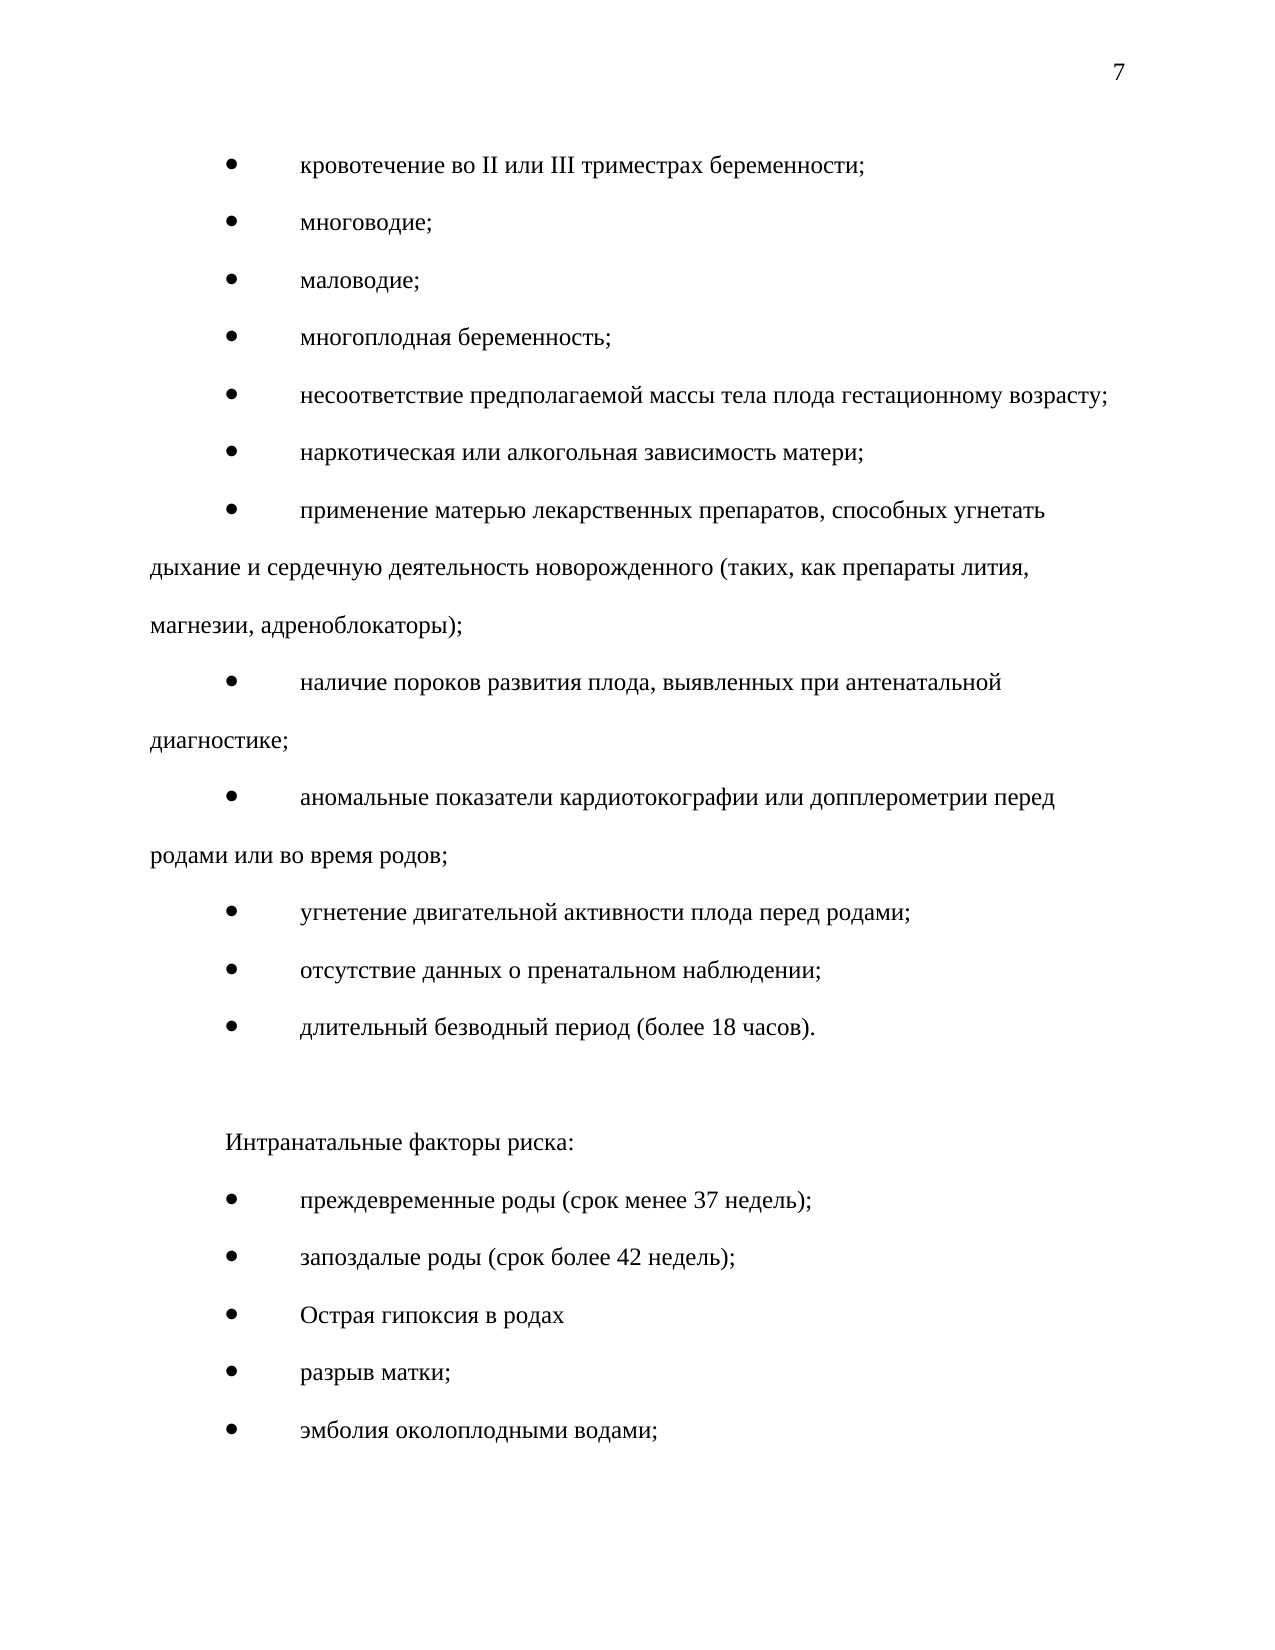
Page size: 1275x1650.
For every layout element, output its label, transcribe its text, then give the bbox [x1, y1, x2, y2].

text ⦁ отсутствие данных о пренатальном наблюдении; [150, 955, 1125, 984]
text ⦁ запоздалые роды (срок более 42 недель); [150, 1242, 1125, 1271]
text ⦁ наркотическая или алкогольная зависимость матери; [150, 437, 1125, 466]
text ⦁ многоплодная беременность; [150, 322, 1125, 351]
text ⦁ применение матерью лекарственных препаратов, способных угнетать дыхание и сердечную деятельность новорожденного (таких, как препараты лития, магнезии, адреноблокаторы); [150, 495, 1125, 639]
text ⦁ наличие пороков развития плода, выявленных при антенатальной диагностике; [150, 667, 1125, 754]
text ⦁ разрыв матки; [150, 1357, 1125, 1386]
text ⦁ многоводие; [150, 207, 1125, 236]
text ⦁ несоответствие предполагаемой массы тела плода гестационному возрасту; [150, 380, 1125, 409]
text ⦁ кровотечение во II или III триместрах беременности; [150, 150, 1125, 179]
text ⦁ длительный безводный период (более 18 часов). [150, 1012, 1125, 1041]
text ⦁ Острая гипоксия в родах [150, 1300, 1125, 1329]
text ⦁ аномальные показатели кардиотокографии или допплерометрии перед родами или во время родов; [150, 782, 1125, 869]
text ⦁ преждевременные роды (срок менее 37 недель); [150, 1185, 1125, 1214]
text ⦁ маловодие; [150, 265, 1125, 294]
text ⦁ эмболия околоплодными водами; [150, 1415, 1125, 1444]
text ⦁ угнетение двигательной активности плода перед родами; [150, 897, 1125, 926]
text Интранатальные факторы риска: [150, 1127, 1125, 1156]
